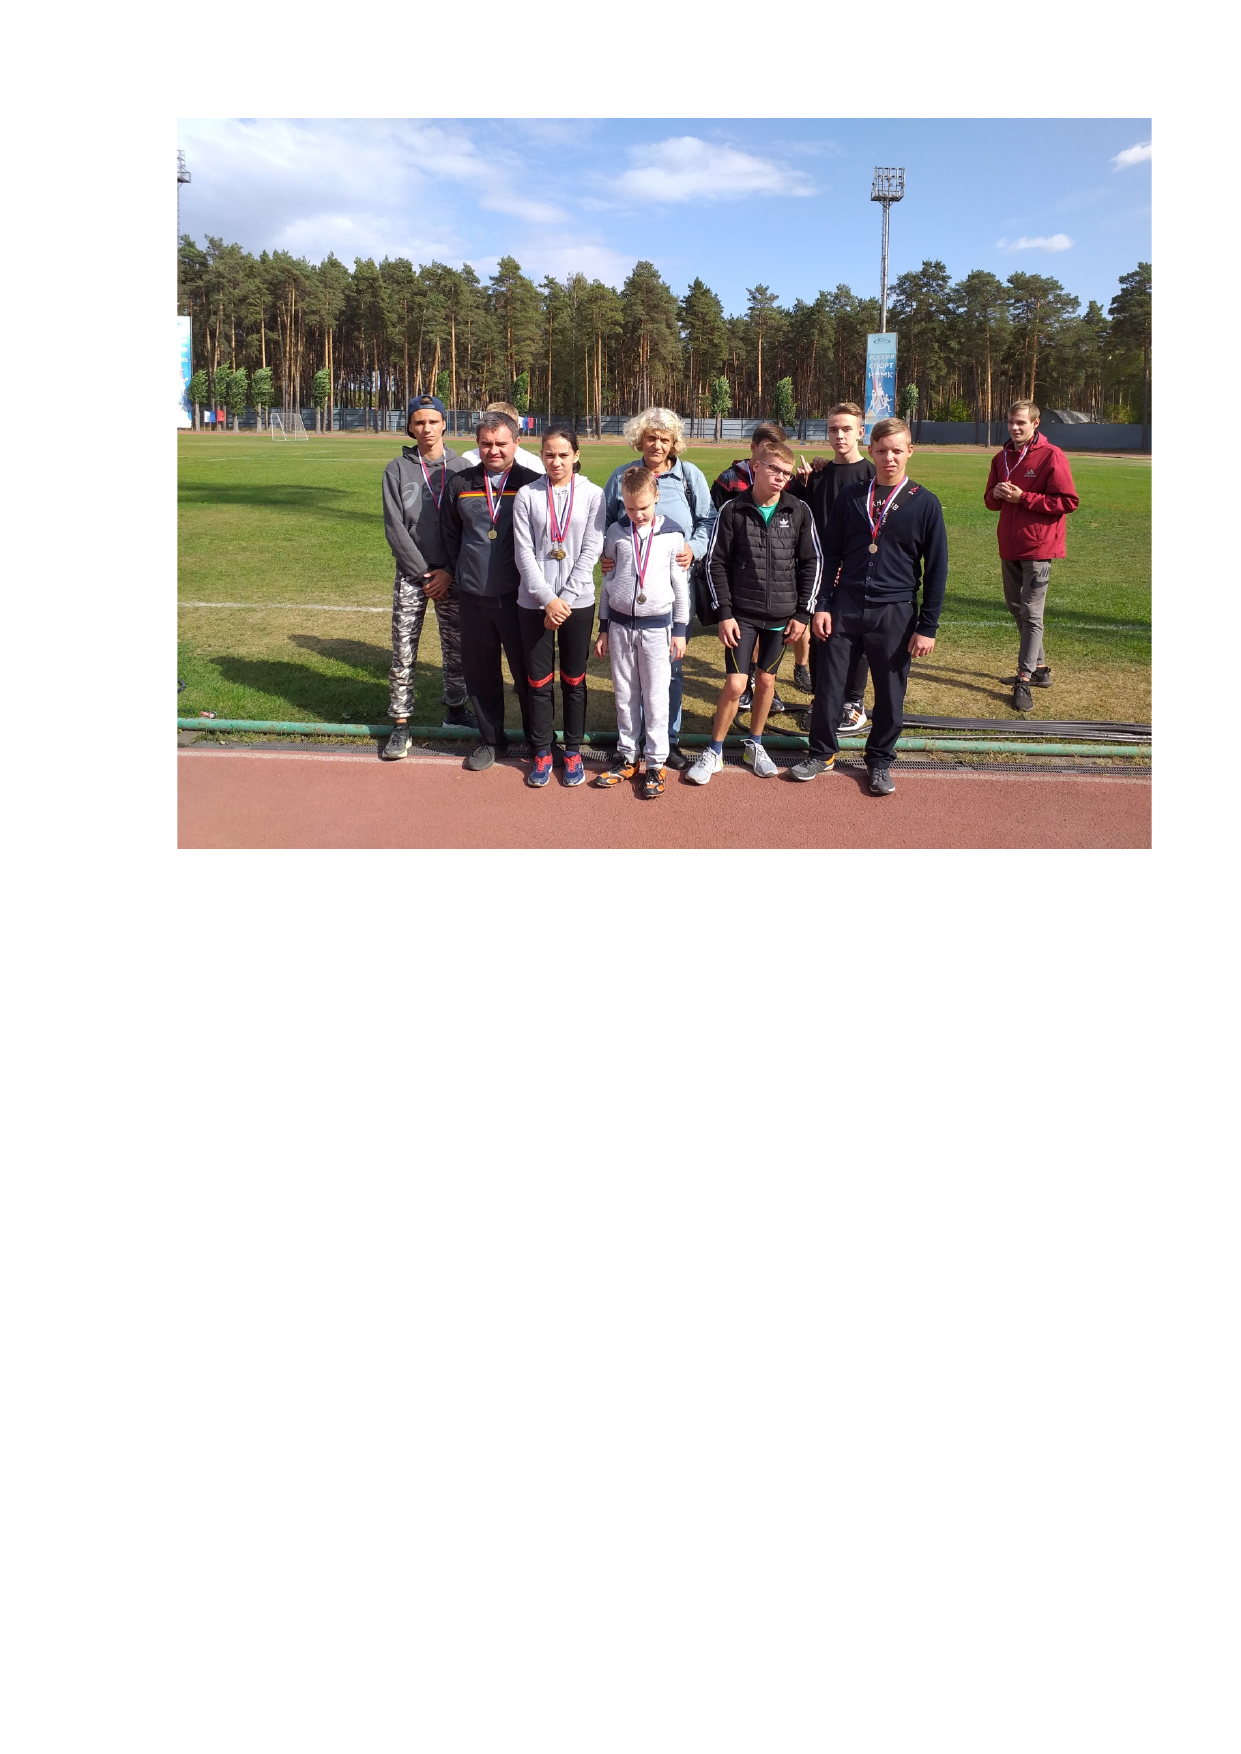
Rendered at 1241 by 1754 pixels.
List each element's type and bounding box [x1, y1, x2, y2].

picture [177, 118, 1152, 849]
